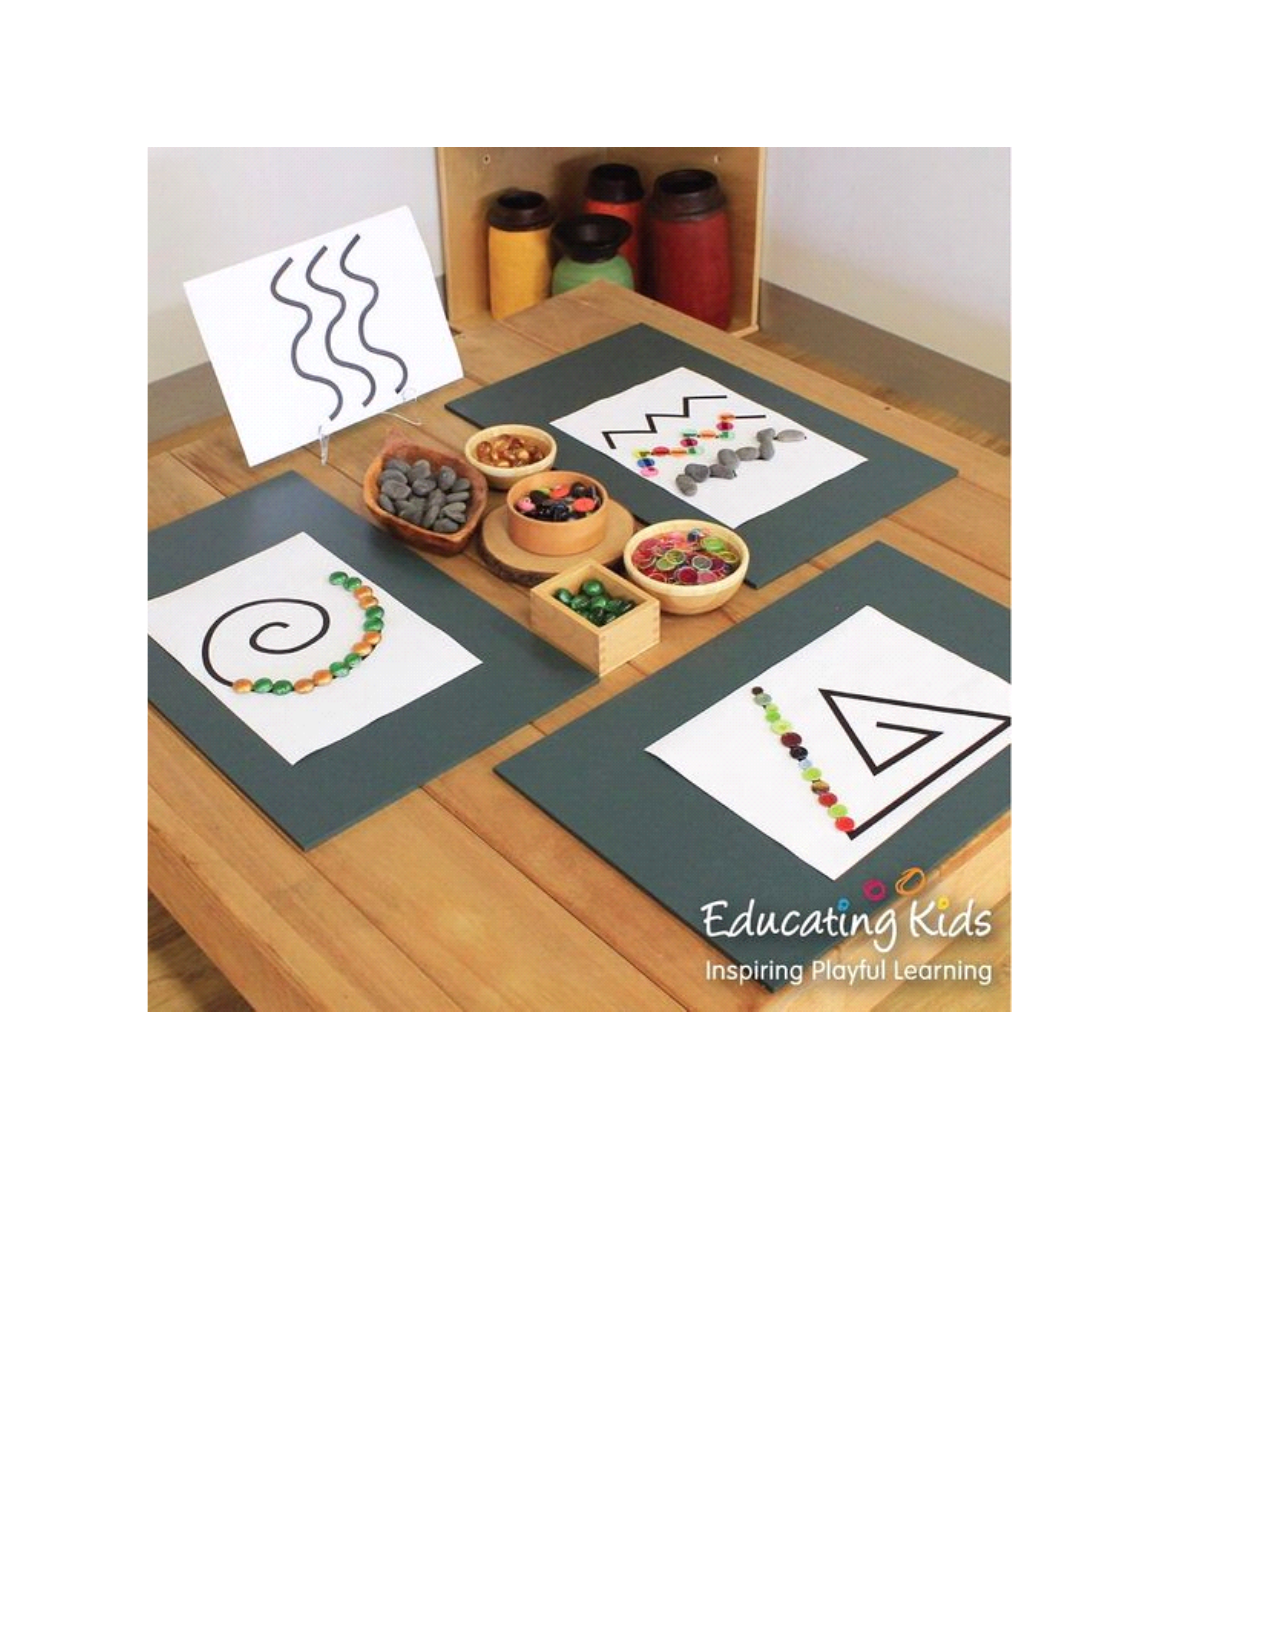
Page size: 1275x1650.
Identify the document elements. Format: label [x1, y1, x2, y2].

picture [147, 147, 1012, 1012]
